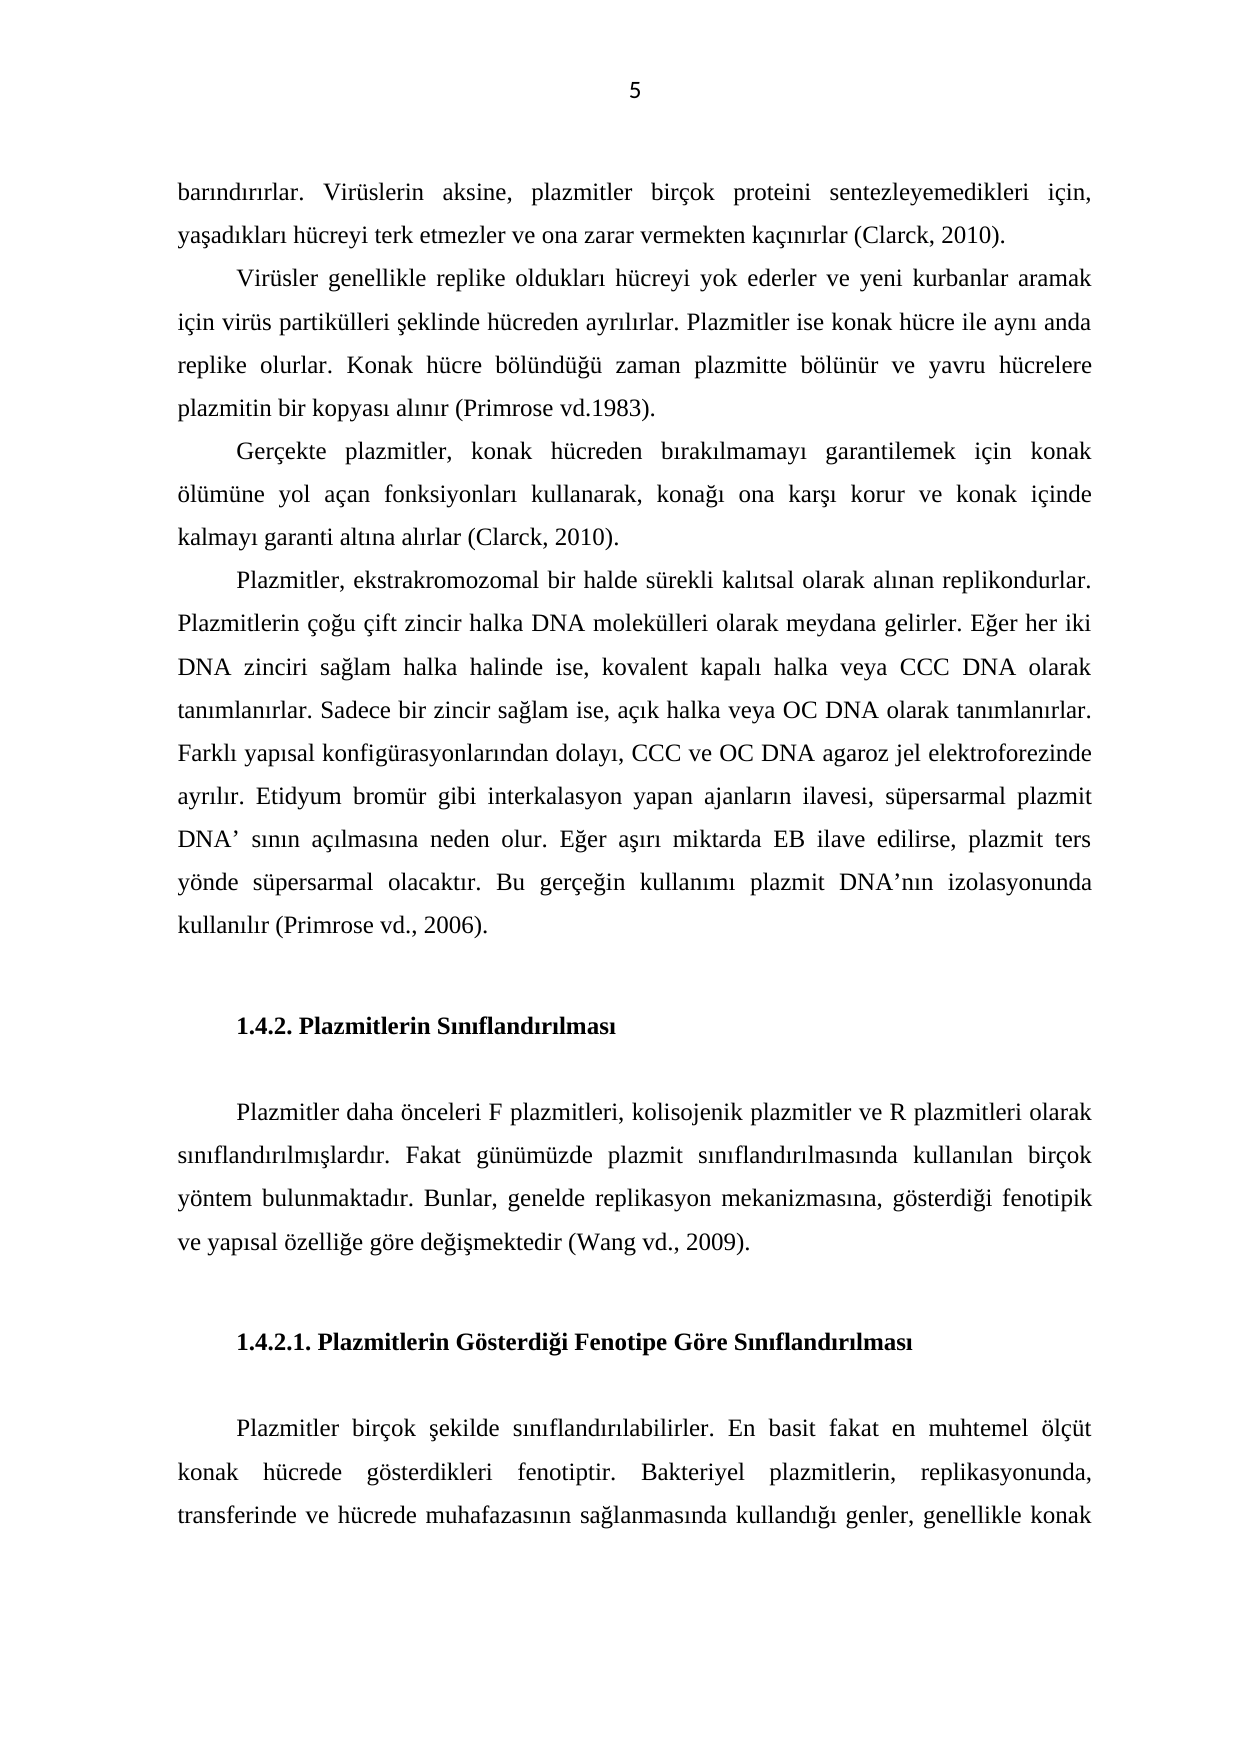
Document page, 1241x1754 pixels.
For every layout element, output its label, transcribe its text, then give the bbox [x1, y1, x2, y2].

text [177, 177, 1092, 249]
subtitle 1.4.2. Plazmitlerin Sınıflandırılması [177, 1011, 1092, 1040]
text Plazmitler, ekstrakromozomal bir halde sürekli kalıtsal olarak alınan replikondurlar. Plazmitlerin çoğu çift zincir halka DNA molekülleri olarak meydana gelirler. Eğer her iki DNA zinciri sağlam halka halinde ise, kovalent kapalı halka veya CCC DNA olarak tanımlanırlar. Sadece bir zincir sağlam ise, açık halka veya OC DNA olarak tanımlanırlar. Farklı yapısal konfigürasyonlarından dolayı, CCC ve OC DNA agaroz jel elektroforezinde ayrılır. Etidyum bromür gibi interkalasyon yapan ajanların ilavesi, süpersarmal plazmit DNA’ sının açılmasına neden olur. Eğer aşırı miktarda EB ilave edilirse, plazmit ters yönde süpersarmal olacaktır. Bu gerçeğin kullanımı plazmit DNA’nın izolasyonunda kullanılır (Primrose vd., 2006). [177, 565, 1092, 939]
text Plazmitler daha önceleri F plazmitleri, kolisojenik plazmitler ve R plazmitleri olarak sınıflandırılmışlardır. Fakat günümüzde plazmit sınıflandırılmasında kullanılan birçok yöntem bulunmaktadır. Bunlar, genelde replikasyon mekanizmasına, gösterdiği fenotipik ve yapısal özelliğe göre değişmektedir (Wang vd., 2009). [177, 1097, 1092, 1255]
text Gerçekte plazmitler, konak hücreden bırakılmamayı garantilemek için konak ölümüne yol açan fonksiyonları kullanarak, konağı ona karşı korur ve konak içinde kalmayı garanti altına alırlar (Clarck, 2010). [177, 436, 1092, 551]
text Virüsler genellikle replike oldukları hücreyi yok ederler ve yeni kurbanlar aramak için virüs partikülleri şeklinde hücreden ayrılırlar. Plazmitler ise konak hücre ile aynı anda replike olurlar. Konak hücre bölündüğü zaman plazmitte bölünür ve yavru hücrelere plazmitin bir kopyası alınır (Primrose vd.1983). [177, 263, 1092, 422]
subtitle 1.4.2.1. Plazmitlerin Gösterdiği Fenotipe Göre Sınıflandırılması [177, 1327, 1092, 1356]
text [177, 1413, 1092, 1528]
